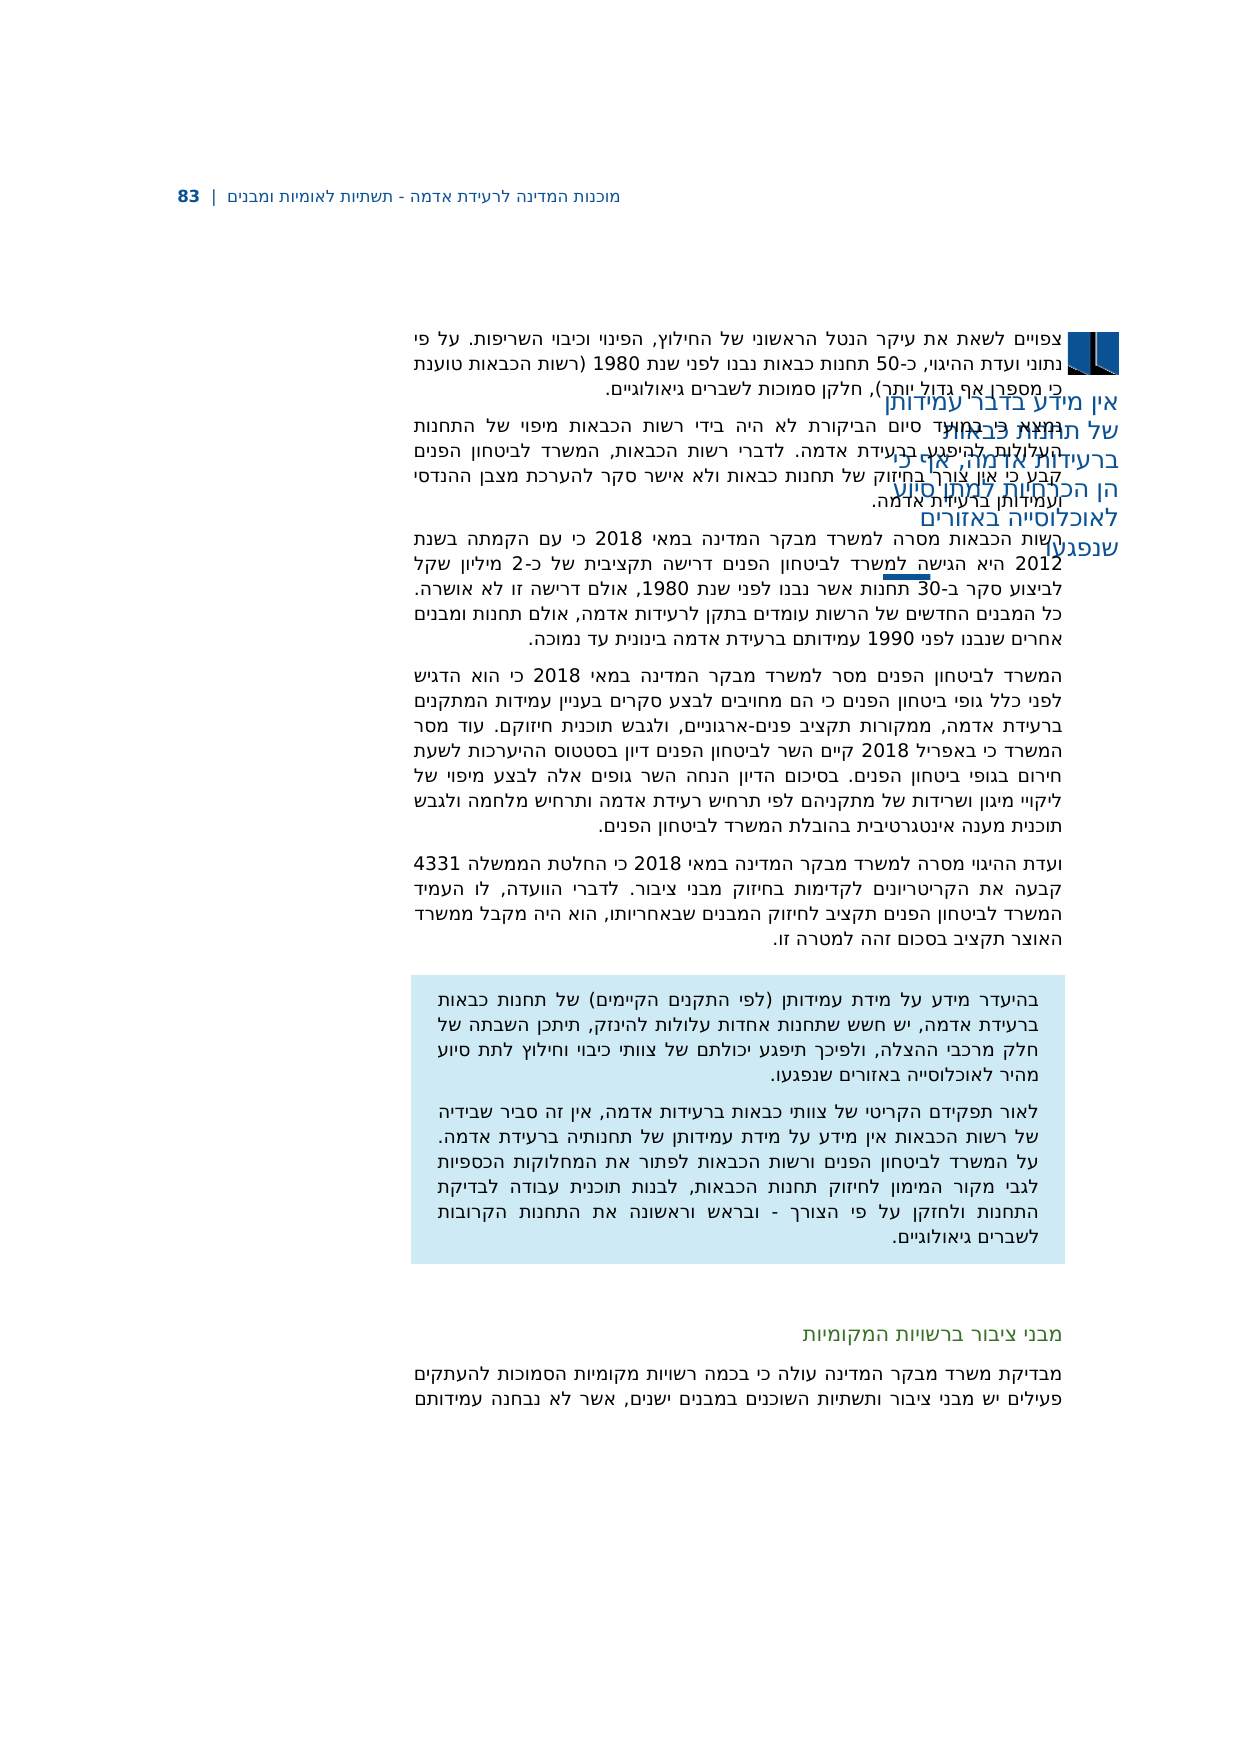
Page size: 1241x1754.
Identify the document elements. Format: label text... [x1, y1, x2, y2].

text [413, 1360, 1063, 1410]
text לאור תפקידם הקריטי של צוותי כבאות ברעידות אדמה, אין זה סביר שבידיה של רשות הכבאות אין מידע על מידת עמידותן של תחנותיה ברעידת אדמה. על המשרד לביטחון הפנים ורשות הכבאות לפתור את המחלוקות הכספיות לגבי מקור המימון לחיזוק תחנות הכבאות, לבנות תוכנית עבודה לבדיקת התחנות ולחזקן על פי הצורך - ובראש וראשונה את התחנות הקרובות לשברים גיאולוגיים. [414, 1087, 1062, 1261]
text המשרד לביטחון הפנים מסר למשרד מבקר המדינה במאי 2018 כי הוא הדגיש לפני כלל גופי ביטחון הפנים כי הם מחויבים לבצע סקרים בעניין עמידות המתקנים ברעידת אדמה, ממקורות תקציב פנים-ארגוניים, ולגבש תוכנית חיזוקם. עוד מסר המשרד כי באפריל 2018 קיים השר לביטחון הפנים דיון בסטטוס ההיערכות לשעת חירום בגופי ביטחון הפנים. בסיכום הדיון הנחה השר גופים אלה לבצע מיפוי של ליקויי מיגון ושרידות של מתקניהם לפי תרחיש רעידת אדמה ותרחיש מלחמה ולגבש תוכנית מענה אינטגרטיבית בהובלת המשרד לביטחון הפנים. [413, 662, 1063, 837]
text בהיעדר מידע על מידת עמידותן (לפי התקנים הקיימים) של תחנות כבאות ברעידת אדמה, יש חשש שתחנות אחדות עלולות להינזק, תיתכן השבתה של חלק מרכבי ההצלה, ולפיכך תיפגע יכולתם של צוותי כיבוי וחילוץ לתת סיוע מהיר לאוכלוסייה באזורים שנפגעו. [414, 978, 1062, 1086]
text נמצא כי במועד סיום הביקורת לא היה בידי רשות הכבאות מיפוי של התחנות העלולות להיפגע ברעידת אדמה. לדברי רשות הכבאות, המשרד לביטחון הפנים קבע כי אין צורך בחיזוק של תחנות כבאות ולא אישר סקר להערכת מצבן ההנדסי ועמידותן ברעידת אדמה. [413, 412, 1063, 512]
text רשות הכבאות מסרה למשרד מבקר המדינה במאי 2018 כי עם הקמתה בשנת 2012 היא הגישה למשרד לביטחון הפנים דרישה תקציבית של כ-2 מיליון שקל לביצוע סקר ב-30 תחנות אשר נבנו לפני שנת 1980, אולם דרישה זו לא אושרה. כל המבנים החדשים של הרשות עומדים בתקן לרעידות אדמה, אולם תחנות ומבנים אחרים שנבנו לפני 1990 עמידותם ברעידת אדמה בינונית עד נמוכה. [413, 525, 1063, 650]
picture [1067, 332, 1119, 375]
text ועדת ההיגוי מסרה למשרד מבקר המדינה במאי 2018 כי החלטת הממשלה 4331 קבעה את הקריטריונים לקדימות בחיזוק מבני ציבור. לדברי הוועדה, לו העמיד המשרד לביטחון הפנים תקציב לחיזוק המבנים שבאחריותו, הוא היה מקבל ממשרד האוצר תקציב בסכום זהה למטרה זו. [413, 850, 1063, 950]
text מבני ציבור ברשויות המקומיות [413, 1314, 1063, 1348]
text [413, 325, 1063, 400]
